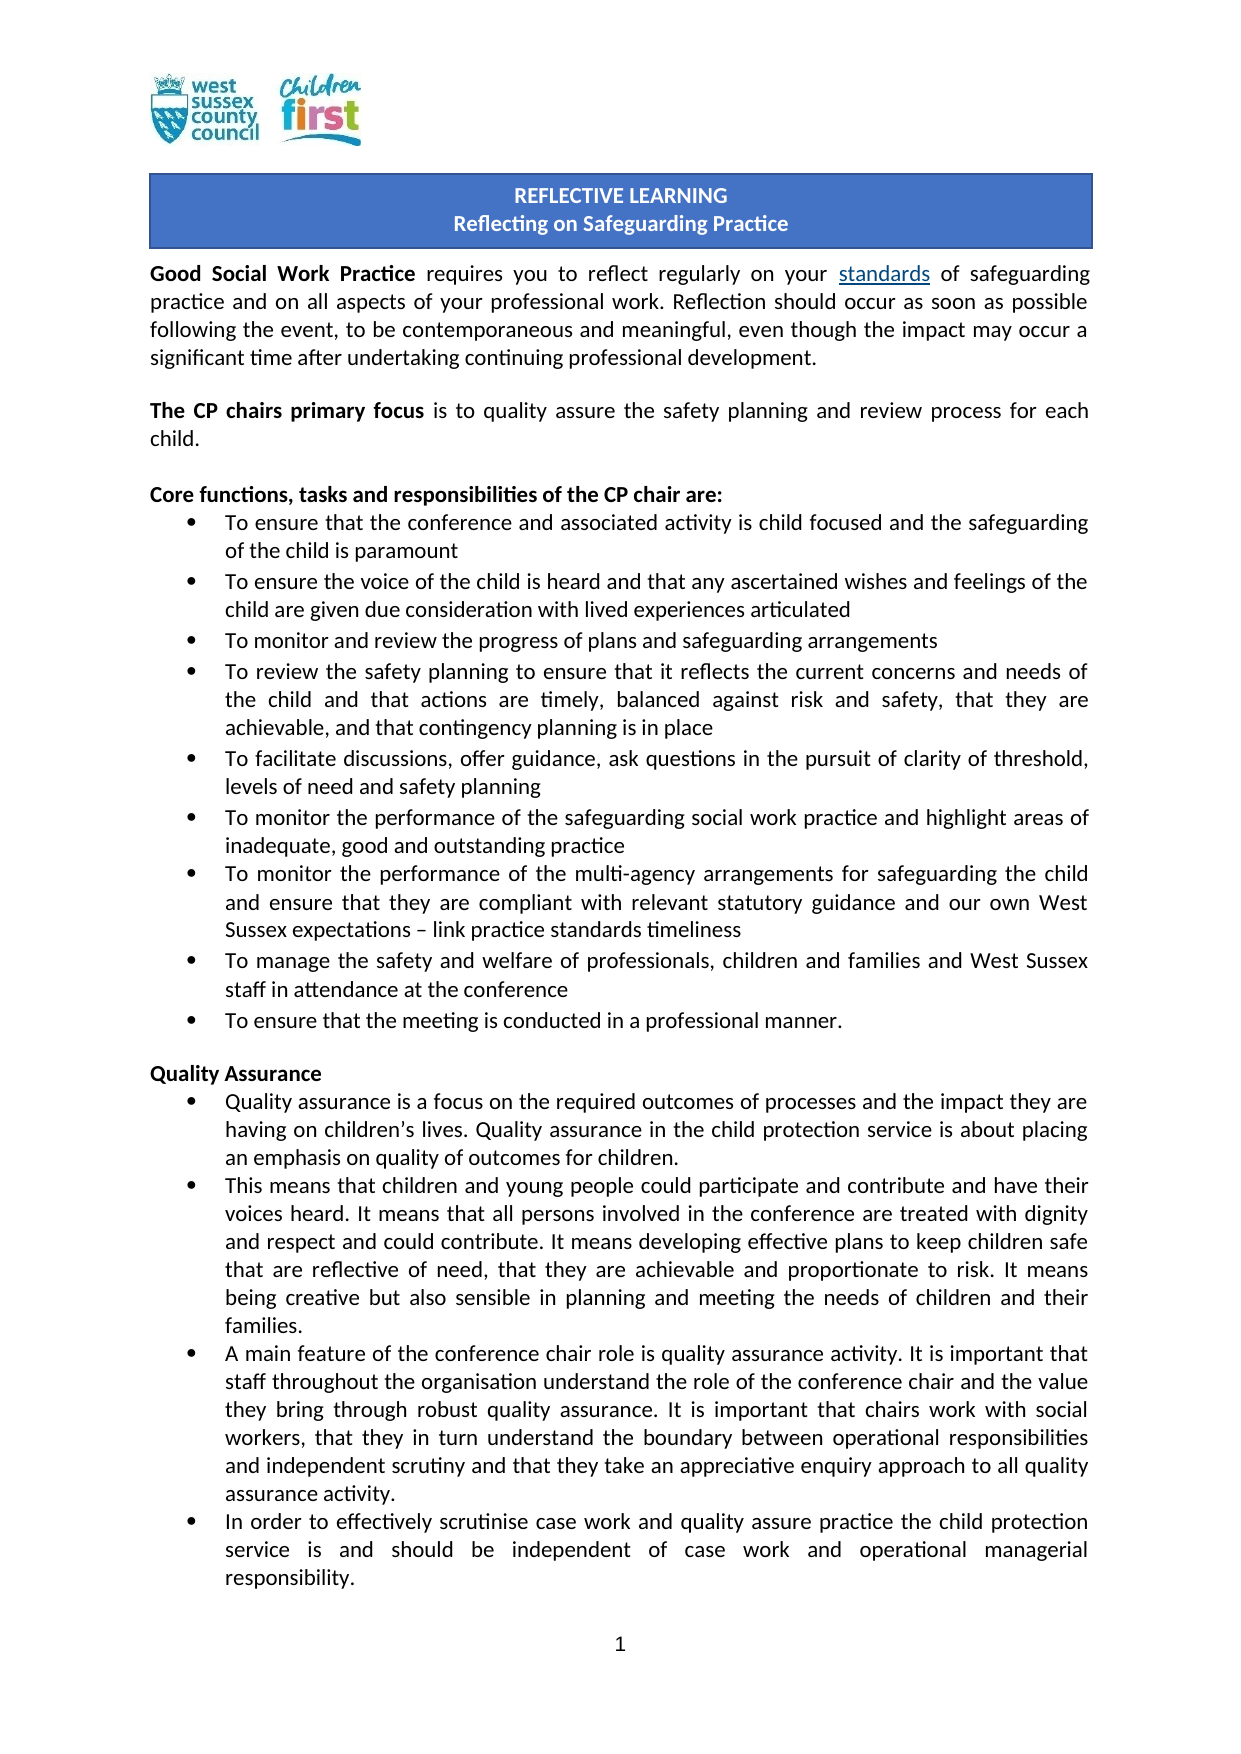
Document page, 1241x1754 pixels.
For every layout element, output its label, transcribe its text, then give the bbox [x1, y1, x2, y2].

list A main feature of the conference chair role is quality assurance activity. It is important that staff throughout the organisation understand the role of the conference chair and the value they bring through robust quality assurance. It is important that chairs work with social workers, that they in turn understand the boundary between operational responsibilities and independent scrutiny and that they take an appreciative enquiry approach to all quality assurance activity. [187, 1339, 1090, 1507]
list To ensure the voice of the child is heard and that any ascertained wishes and feelings of the child are given due consideration with lived experiences articulated [187, 567, 1090, 623]
list To review the safety planning to ensure that it reflects the current concerns and needs of the child and that actions are timely, balanced against risk and safety, that they are achievable, and that contingency planning is in place [187, 657, 1090, 741]
list In order to effectively scrutinise case work and quality assure practice the child protection service is and should be independent of case work and operational managerial responsibility. [187, 1507, 1090, 1591]
text Quality Assurance [150, 1059, 1090, 1087]
list To monitor and review the progress of plans and safeguarding arrangements [187, 626, 1090, 654]
list To manage the safety and welfare of professionals, children and families and West Sussex staff in attendance at the conference [187, 947, 1090, 1003]
text Core functions, tasks and responsibilities of the CP chair are: [150, 480, 1090, 508]
text The CP chairs primary focus is to quality assure the safety planning and review process for each child. [150, 396, 1090, 452]
list To monitor the performance of the safeguarding social work practice and highlight areas of inadequate, good and outstanding practice [187, 803, 1090, 859]
list To monitor the performance of the multi-agency arrangements for safeguarding the child and ensure that they are compliant with relevant statutory guidance and our own West Sussex expectations – link practice standards timeliness [187, 859, 1090, 944]
list To facilitate discussions, offer guidance, ask questions in the pursuit of clarity of threshold, levels of need and safety planning [187, 744, 1090, 801]
list Quality assurance is a focus on the required outcomes of processes and the impact they are having on children’s lives. Quality assurance in the child protection service is about placing an emphasis on quality of outcomes for children. [187, 1087, 1090, 1171]
list This means that children and young people could participate and contribute and have their voices heard. It means that all persons involved in the conference are treated with dignity and respect and could contribute. It means developing effective plans to keep children safe that are reflective of need, that they are achievable and proportionate to risk. It means being creative but also sensible in planning and meeting the needs of children and their families. [187, 1171, 1090, 1339]
text Good Social Work Practice requires you to reflect regularly on your standards of safeguarding practice and on all aspects of your professional work. Reflection should occur as soon as possible following the event, to be contemporaneous and meaningful, even though the impact may occur a significant time after undertaking continuing professional development. [150, 259, 1090, 371]
list To ensure that the conference and associated activity is child focused and the safeguarding of the child is paramount [187, 508, 1090, 564]
list To ensure that the meeting is conducted in a professional manner. [187, 1006, 1090, 1034]
picture [150, 73, 361, 146]
